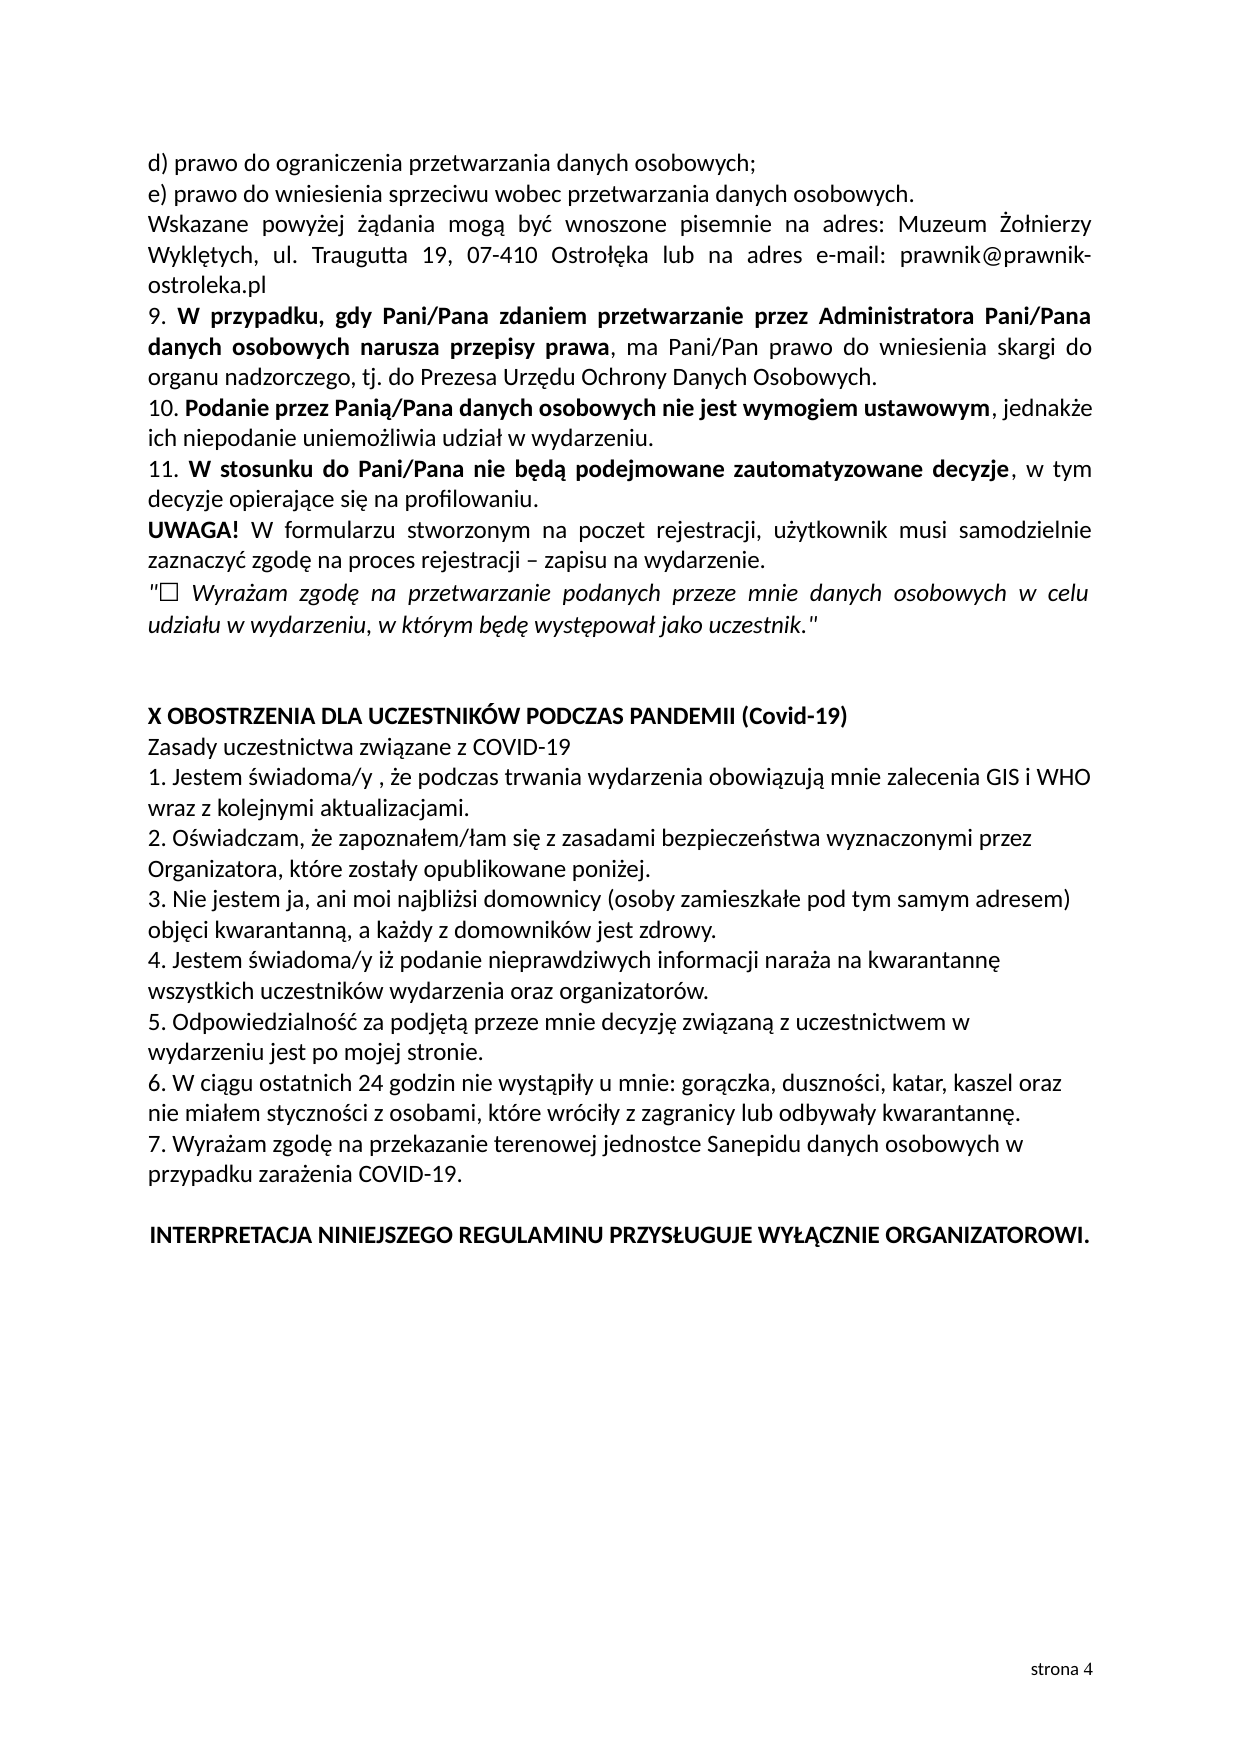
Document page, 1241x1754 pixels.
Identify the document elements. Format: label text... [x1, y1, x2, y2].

text Wskazane powyżej żądania mogą być wnoszone pisemnie na adres: Muzeum Żołnierzy Wyklętych, ul. Traugutta 19, 07-410 Ostrołęka lub na adres e-mail: prawnik@prawnik-ostroleka.pl [148, 209, 1093, 300]
text 3. Nie jestem ja, ani moi najbliżsi domownicy (osoby zamieszkałe pod tym samym adresem) objęci kwarantanną, a każdy z domowników jest zdrowy. [148, 884, 1093, 945]
text 9. W przypadku, gdy Pani/Pana zdaniem przetwarzanie przez Administratora Pani/Pana danych osobowych narusza przepisy prawa, ma Pani/Pan prawo do wniesienia skargi do organu nadzorczego, tj. do Prezesa Urzędu Ochrony Danych Osobowych. [148, 300, 1093, 392]
text 6. W ciągu ostatnich 24 godzin nie wystąpiły u mnie: gorączka, duszności, katar, kaszel oraz nie miałem styczności z osobami, które wróciły z zagranicy lub odbywały kwarantannę. [148, 1067, 1093, 1128]
text UWAGA! W formularzu stworzonym na poczet rejestracji, użytkownik musi samodzielnie zaznaczyć zgodę na proces rejestracji – zapisu na wydarzenie. [148, 514, 1093, 575]
text X OBOSTRZENIA DLA UCZESTNIKÓW PODCZAS PANDEMII (Covid-19) [148, 701, 1093, 731]
text 11. W stosunku do Pani/Pana nie będą podejmowane zautomatyzowane decyzje, w tym decyzje opierające się na profilowaniu. [148, 453, 1093, 514]
text e) prawo do wniesienia sprzeciwu wobec przetwarzania danych osobowych. [148, 178, 1093, 209]
text 5. Odpowiedzialność za podjętą przeze mnie decyzję związaną z uczestnictwem w wydarzeniu jest po mojej stronie. [148, 1006, 1093, 1067]
text 1. Jestem świadoma/y , że podczas trwania wydarzenia obowiązują mnie zalecenia GIS i WHO wraz z kolejnymi aktualizacjami. [148, 762, 1093, 823]
text d) prawo do ograniczenia przetwarzania danych osobowych; [148, 148, 1093, 178]
text 4. Jestem świadoma/y iż podanie nieprawdziwych informacji naraża na kwarantannę wszystkich uczestników wydarzenia oraz organizatorów. [148, 945, 1093, 1006]
text 10. Podanie przez Panią/Pana danych osobowych nie jest wymogiem ustawowym, jednakże ich niepodanie uniemożliwia udział w wydarzeniu. [148, 392, 1093, 453]
text 7. Wyrażam zgodę na przekazanie terenowej jednostce Sanepidu danych osobowych w przypadku zarażenia COVID-19. [148, 1128, 1093, 1189]
text 2. Oświadczam, że zapoznałem/łam się z zasadami bezpieczeństwa wyznaczonymi przez Organizatora, które zostały opublikowane poniżej. [148, 823, 1093, 884]
text Zasady uczestnictwa związane z COVID-19 [148, 731, 1093, 762]
text "☐ Wyrażam zgodę na przetwarzanie podanych przeze mnie danych osobowych w celu udziału w wydarzeniu, w którym będę występował jako uczestnik." [148, 575, 1093, 639]
text INTERPRETACJA NINIEJSZEGO REGULAMINU PRZYSŁUGUJE WYŁĄCZNIE ORGANIZATOROWI. [148, 1219, 1093, 1250]
